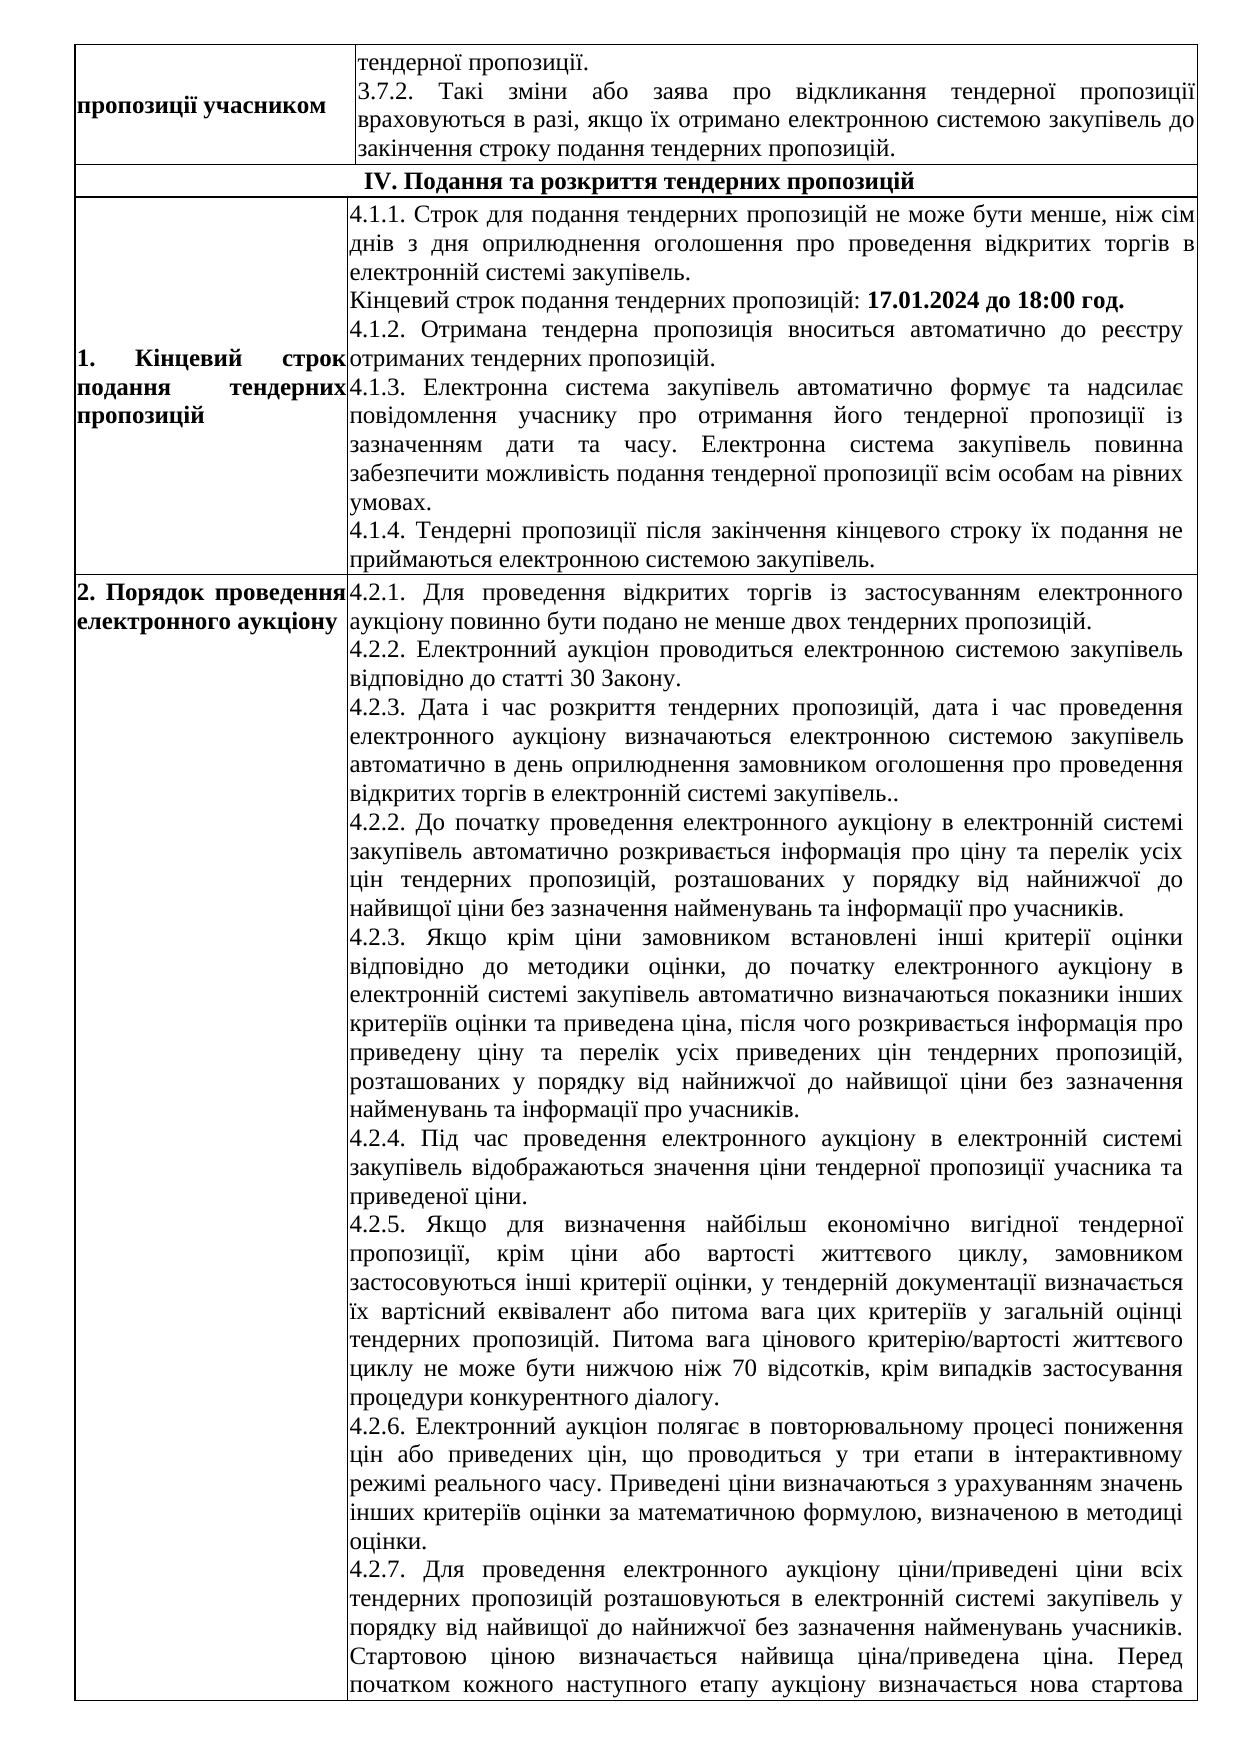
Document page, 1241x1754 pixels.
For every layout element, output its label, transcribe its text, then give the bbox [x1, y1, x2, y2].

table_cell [76, 575, 347, 1700]
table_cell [348, 575, 1197, 1700]
table_cell 4.1.1. Строк для подання тендерних пропозицій не може бути менше, ніж сім днів з дня оприлюднення оголошення про проведення відкритих торгів в електронній системі закупівель. Кінцевий строк подання тендерних пропозицій: 17.01.2024 до 18:00 год. 4.1.2. Отримана тендерна пропозиція вноситься автоматично до реєстру отриманих тендерних пропозицій. 4.1.3. Електронна система закупівель автоматично формує та надсилає повідомлення учаснику про отримання його тендерної пропозиції із зазначенням дати та часу. Електронна система закупівель повинна забезпечити можливість подання тендерної пропозиції всім особам на рівних умовах. 4.1.4. Тендерні пропозиції після закінчення кінцевого строку їх подання не приймаються електронною системою закупівель. [348, 198, 1197, 574]
table_cell IV. Подання та розкриття тендерних пропозицій [76, 165, 1197, 196]
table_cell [76, 45, 355, 163]
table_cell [356, 45, 1197, 163]
table_cell 1. Кінцевий строк подання тендерних пропозицій [76, 198, 347, 574]
